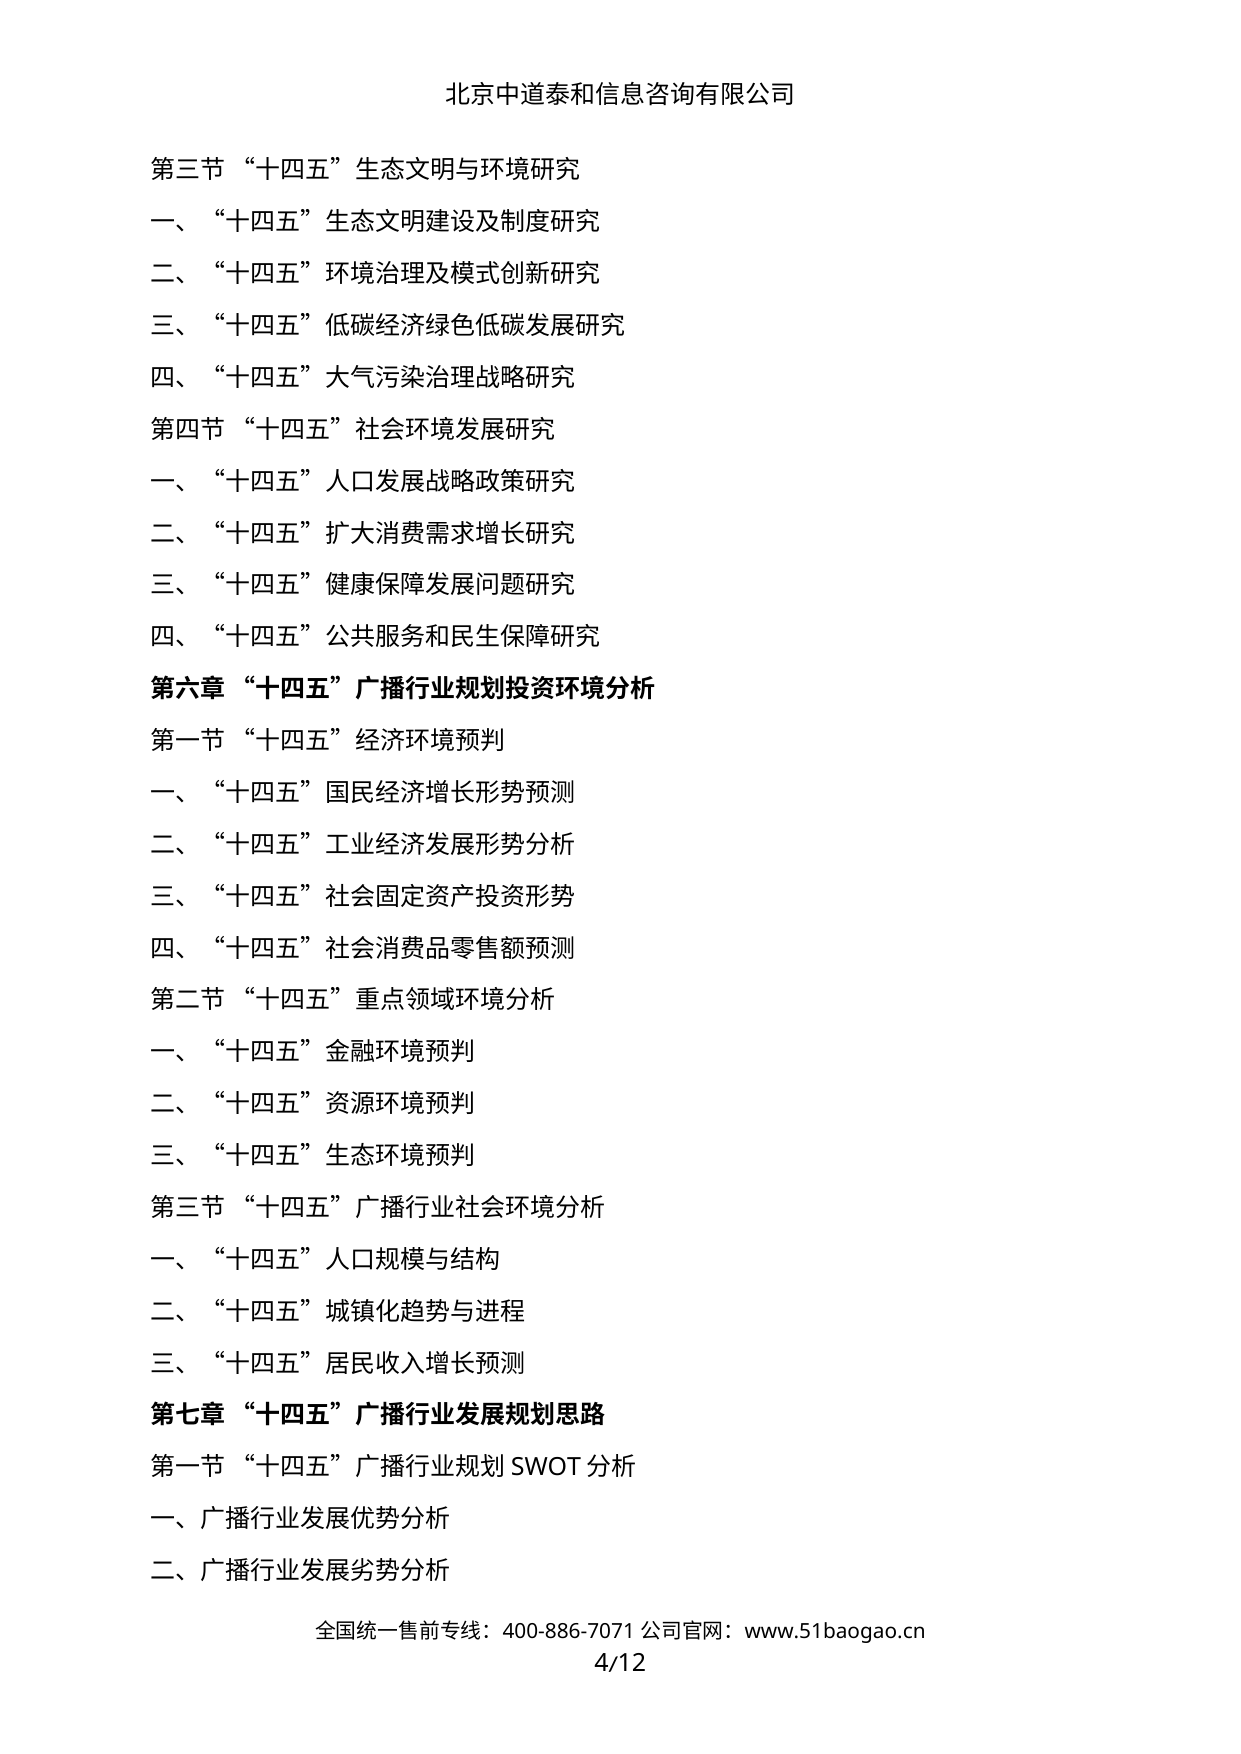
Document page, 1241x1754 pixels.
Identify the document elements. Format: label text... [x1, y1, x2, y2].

text 第三节 “十四五”生态文明与环境研究 [150, 150, 1090, 186]
text 第七章 “十四五”广播行业发展规划思路 [150, 1395, 1090, 1431]
text 一、“十四五”人口规模与结构 [150, 1239, 1090, 1276]
text 第一节 “十四五”经济环境预判 [150, 721, 1090, 757]
text 二、“十四五”工业经济发展形势分析 [150, 824, 1090, 861]
text 三、“十四五”社会固定资产投资形势 [150, 876, 1090, 912]
text 第六章 “十四五”广播行业规划投资环境分析 [150, 669, 1090, 705]
text 一、“十四五”生态文明建设及制度研究 [150, 202, 1090, 238]
text 三、“十四五”低碳经济绿色低碳发展研究 [150, 306, 1090, 342]
text 第二节 “十四五”重点领域环境分析 [150, 980, 1090, 1016]
text 一、广播行业发展优势分析 [150, 1499, 1090, 1535]
text 三、“十四五”居民收入增长预测 [150, 1343, 1090, 1379]
text 二、广播行业发展劣势分析 [150, 1551, 1090, 1587]
text 第三节 “十四五”广播行业社会环境分析 [150, 1187, 1090, 1224]
text 四、“十四五”社会消费品零售额预测 [150, 928, 1090, 964]
text 一、“十四五”国民经济增长形势预测 [150, 772, 1090, 809]
text 二、“十四五”资源环境预判 [150, 1084, 1090, 1120]
text 第一节 “十四五”广播行业规划SWOT分析 [150, 1447, 1090, 1483]
text 二、“十四五”扩大消费需求增长研究 [150, 513, 1090, 549]
text 二、“十四五”环境治理及模式创新研究 [150, 254, 1090, 290]
text 四、“十四五”公共服务和民生保障研究 [150, 617, 1090, 653]
text 第四节 “十四五”社会环境发展研究 [150, 409, 1090, 446]
text 一、“十四五”金融环境预判 [150, 1032, 1090, 1068]
text 三、“十四五”生态环境预判 [150, 1136, 1090, 1172]
text 一、“十四五”人口发展战略政策研究 [150, 461, 1090, 497]
text 三、“十四五”健康保障发展问题研究 [150, 565, 1090, 601]
text 四、“十四五”大气污染治理战略研究 [150, 357, 1090, 394]
text 二、“十四五”城镇化趋势与进程 [150, 1291, 1090, 1327]
